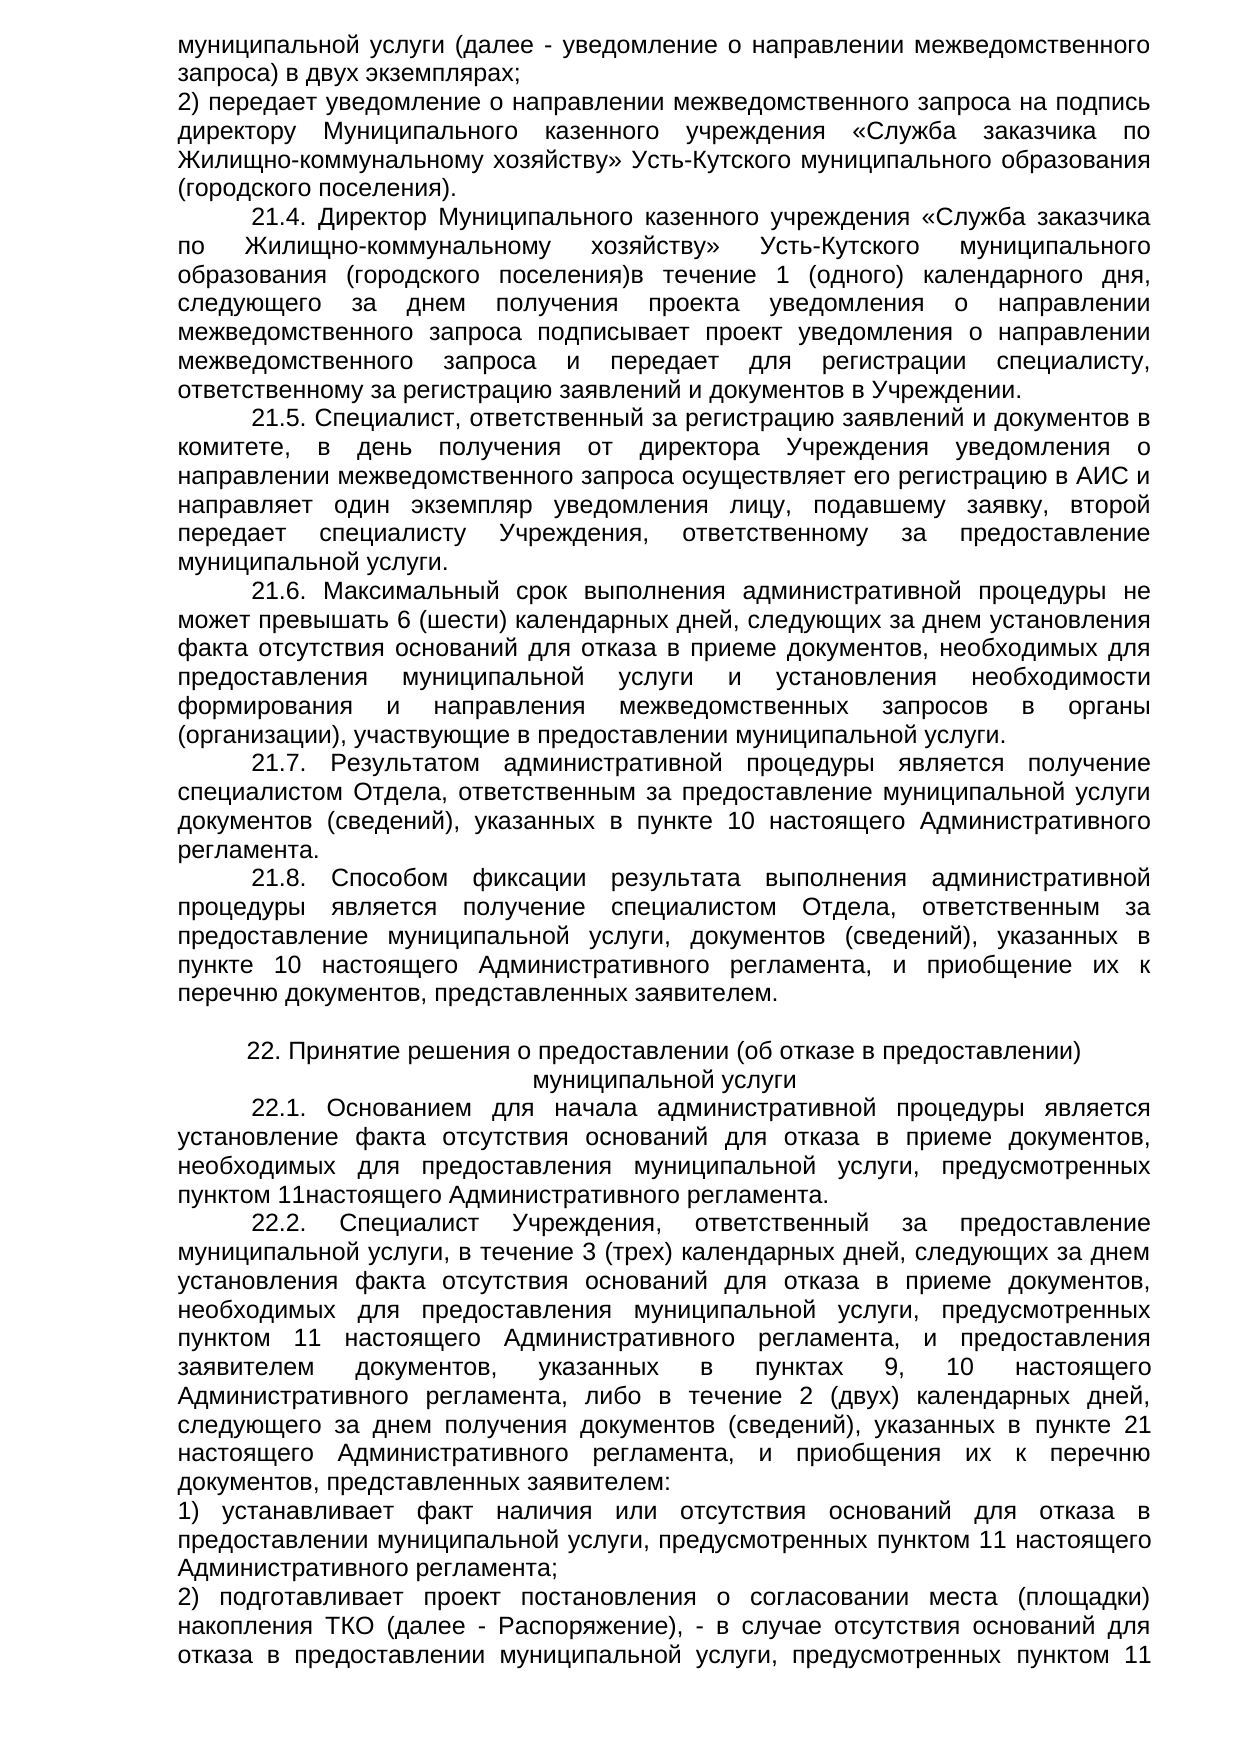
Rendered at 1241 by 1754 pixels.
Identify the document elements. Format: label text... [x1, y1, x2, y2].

text 2) передает уведомление о направлении межведомственного запроса на подпись директору Муниципального казенного учреждения «Служба заказчика по Жилищно-коммунальному хозяйству» Усть-Кутского муниципального образования (городского поселения). [177, 87, 1152, 202]
text 21.5. Специалист, ответственный за регистрацию заявлений и документов в комитете, в день получения от директора Учреждения уведомления о направлении межведомственного запроса осуществляет его регистрацию в АИС и направляет один экземпляр уведомления лицу, подавшему заявку, второй передает специалисту Учреждения, ответственному за предоставление муниципальной услуги. [177, 403, 1152, 576]
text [177, 1582, 1152, 1668]
text 22.2. Специалист Учреждения, ответственный за предоставление муниципальной услуги, в течение 3 (трех) календарных дней, следующих за днем установления факта отсутствия оснований для отказа в приеме документов, необходимых для предоставления муниципальной услуги, предусмотренных пунктом 11 настоящего Административного регламента, и предоставления заявителем документов, указанных в пунктах 9, 10 настоящего Административного регламента, либо в течение 2 (двух) календарных дней, следующего за днем получения документов (сведений), указанных в пункте 21 настоящего Административного регламента, и приобщения их к перечню документов, представленных заявителем: [177, 1208, 1152, 1496]
text 21.6. Максимальный срок выполнения административной процедуры не может превышать 6 (шести) календарных дней, следующих за днем установления факта отсутствия оснований для отказа в приеме документов, необходимых для предоставления муниципальной услуги и установления необходимости формирования и направления межведомственных запросов в органы (организации), участвующие в предоставлении муниципальной услуги. [177, 576, 1152, 748]
text 21.8. Способом фиксации результата выполнения административной процедуры является получение специалистом Отдела, ответственным за предоставление муниципальной услуги, документов (сведений), указанных в пункте 10 настоящего Административного регламента, и приобщение их к перечню документов, представленных заявителем. [177, 863, 1152, 1007]
text 21.4. Директор Муниципального казенного учреждения «Служба заказчика по Жилищно-коммунальному хозяйству» Усть-Кутского муниципального образования (городского поселения)в течение 1 (одного) календарного дня, следующего за днем получения проекта уведомления о направлении межведомственного запроса подписывает проект уведомления о направлении межведомственного запроса и передает для регистрации специалисту, ответственному за регистрацию заявлений и документов в Учреждении. [177, 202, 1152, 403]
text 1) устанавливает факт наличия или отсутствия оснований для отказа в предоставлении муниципальной услуги, предусмотренных пунктом 11 настоящего Административного регламента; [177, 1496, 1152, 1582]
text 22. Принятие решения о предоставлении (об отказе в предоставлении) муниципальной услуги [177, 1036, 1152, 1093]
text 21.7. Результатом административной процедуры является получение специалистом Отдела, ответственным за предоставление муниципальной услуги документов (сведений), указанных в пункте 10 настоящего Административного регламента. [177, 748, 1152, 863]
text 22.1. Основанием для начала административной процедуры является установление факта отсутствия оснований для отказа в приеме документов, необходимых для предоставления муниципальной услуги, предусмотренных пунктом 11настоящего Административного регламента. [177, 1093, 1152, 1208]
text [177, 29, 1152, 87]
